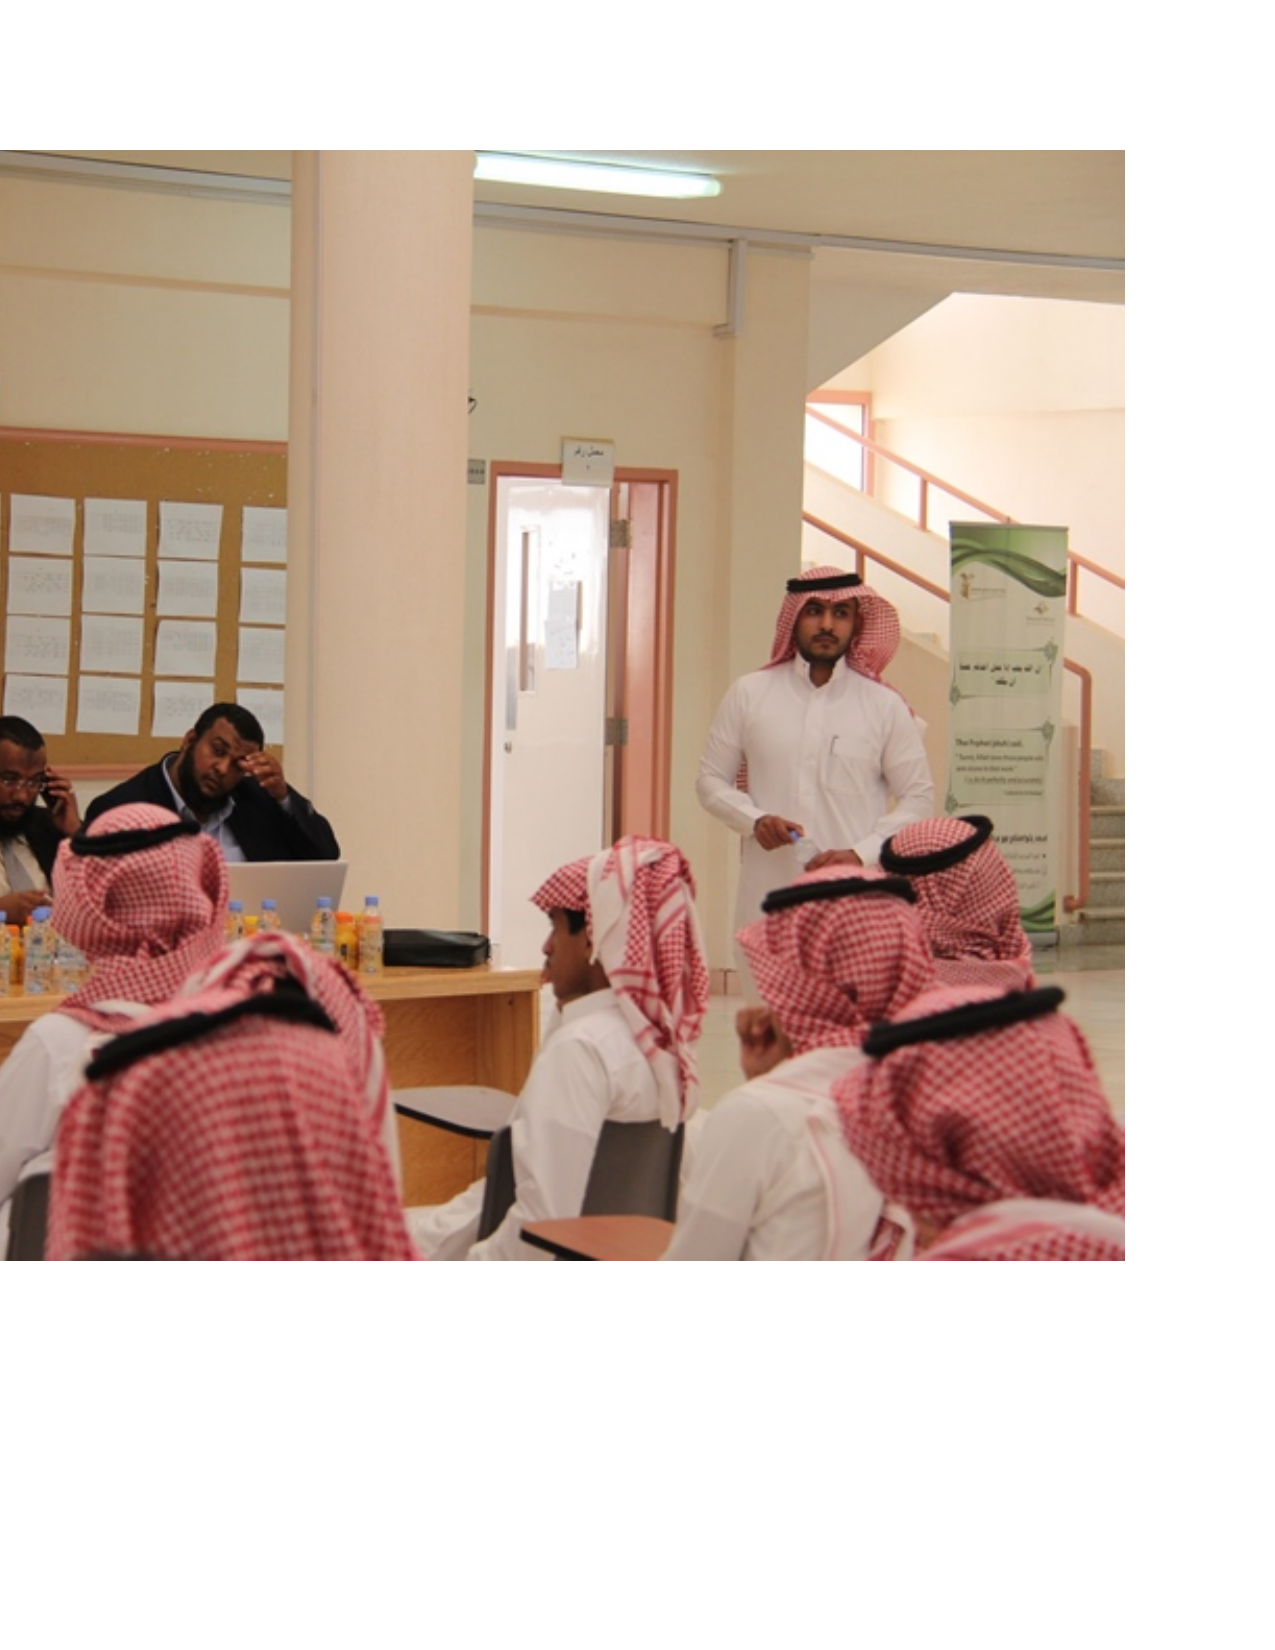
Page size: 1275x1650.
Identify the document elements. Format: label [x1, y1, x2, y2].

picture [0, 150, 1125, 1261]
